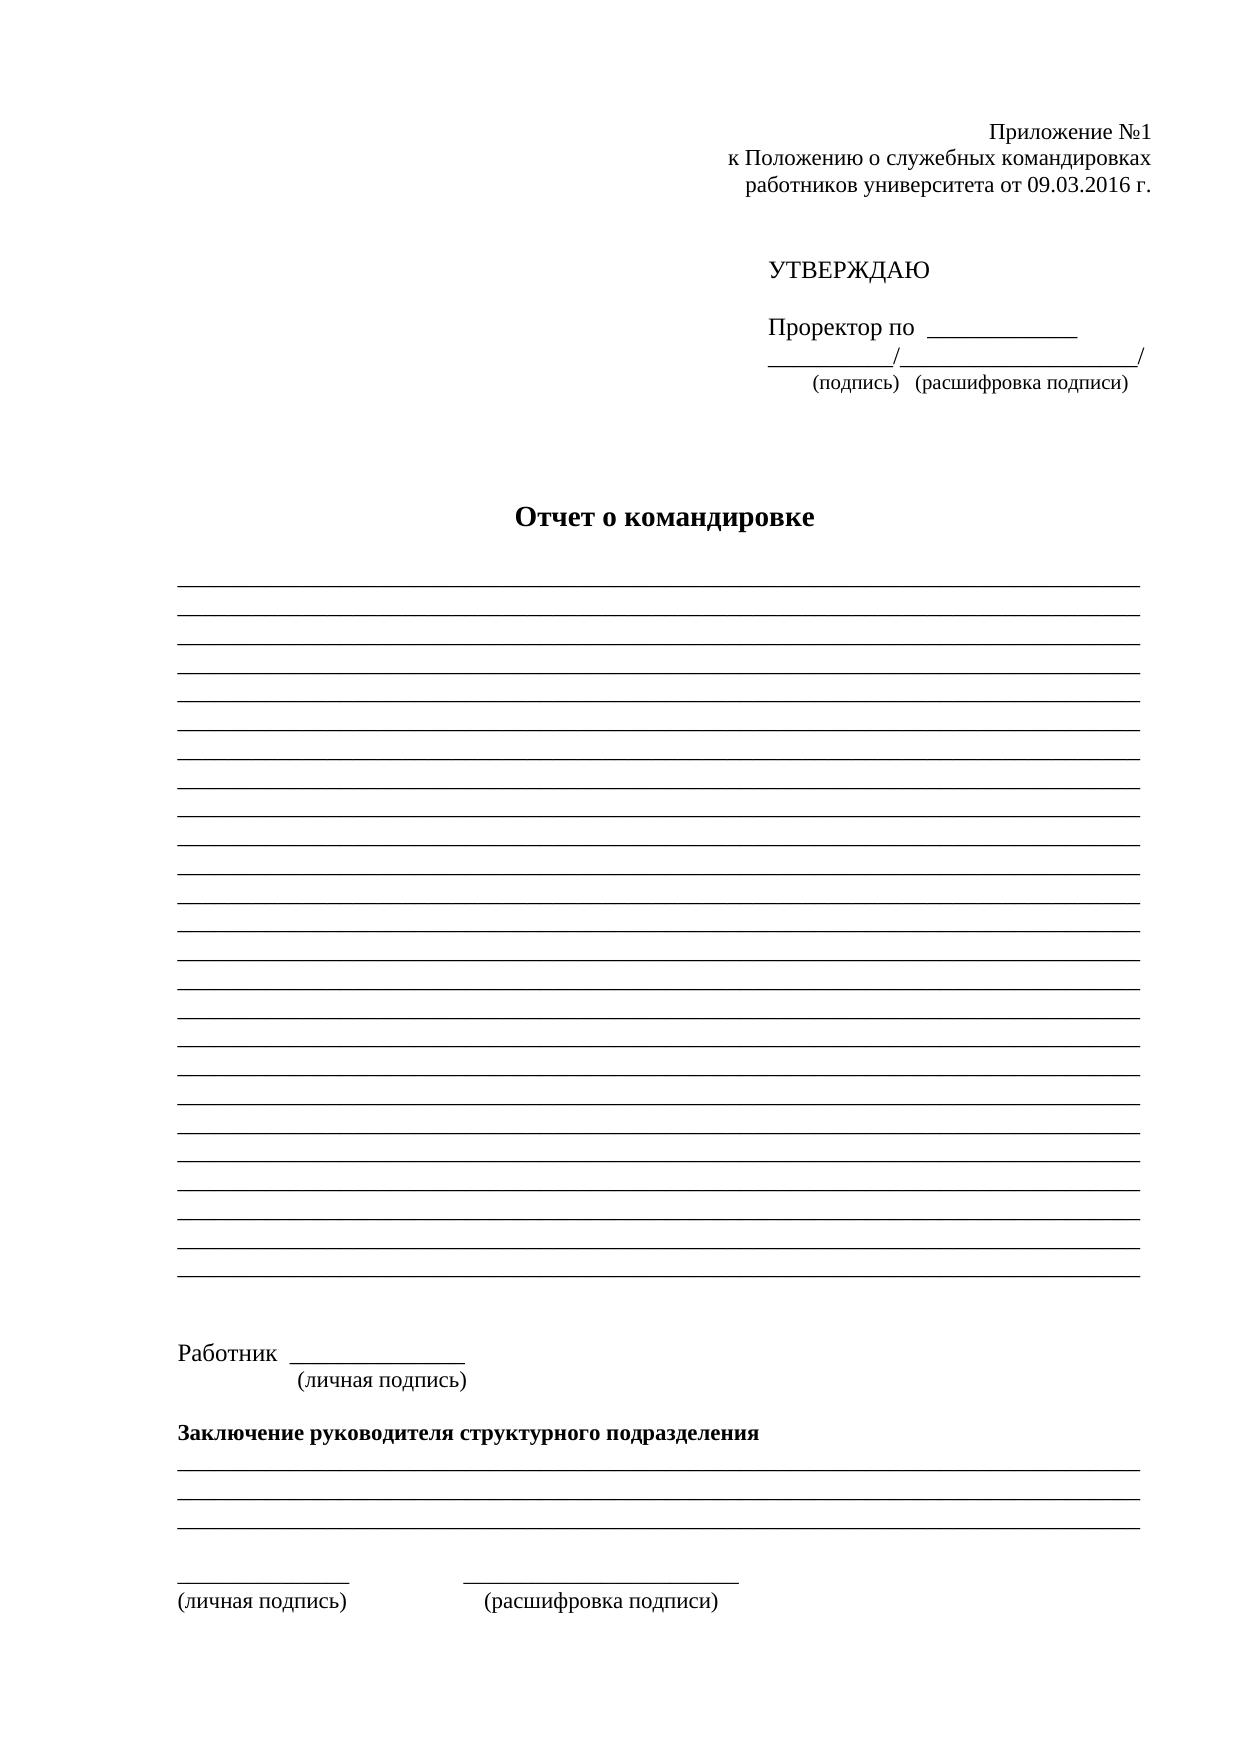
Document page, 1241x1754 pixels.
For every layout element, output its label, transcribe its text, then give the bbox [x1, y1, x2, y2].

text __________/___________________/ [768, 341, 1152, 370]
text (личная подпись) [177, 1366, 1152, 1393]
text _____________________________________________________________________________________________________________________________________________________________________________________________________________________________________________________________________________________________________________________________________________________________________________________________________________________________________________________________________________________________________________________________________________________________________________________________________________________________________________________________________________________________________________________________________________________________________________________________________________________________________________________________________________________________________________________________________________________________________________________________________________________________________________________________________________________________________________________________________________________________________________________________________________________________________________________________________________________________________________________________________________________________________________________________________________________________________________________________________________________________________________________________________________________________________________________________________________________________________________________________________________________________________________________________________________________________________________________________________________________________________________________________________________________________________________________________________________________________________________________________________ [177, 561, 1152, 1280]
text _______________________________________________________________________________________________________________________________________________________________________________________________________________________________________ [177, 1446, 1152, 1532]
text Работник ______________ [177, 1338, 1152, 1366]
text (подпись) (расшифровка подписи) [812, 370, 1152, 394]
text Заключение руководителя структурного подразделения [177, 1419, 1152, 1446]
text (личная подпись) (расшифровка подписи) [177, 1587, 1152, 1613]
text Проректор по ____________ [768, 312, 1152, 341]
text _______________ ________________________ [177, 1561, 1152, 1587]
text к Положению о служебных командировках работников университета от 09.03.2016 г. [723, 144, 1152, 197]
text Приложение №5 [723, 118, 1152, 144]
text УТВЕРЖДАЮ [768, 255, 1152, 283]
text Отчет о командировке [177, 499, 1152, 533]
